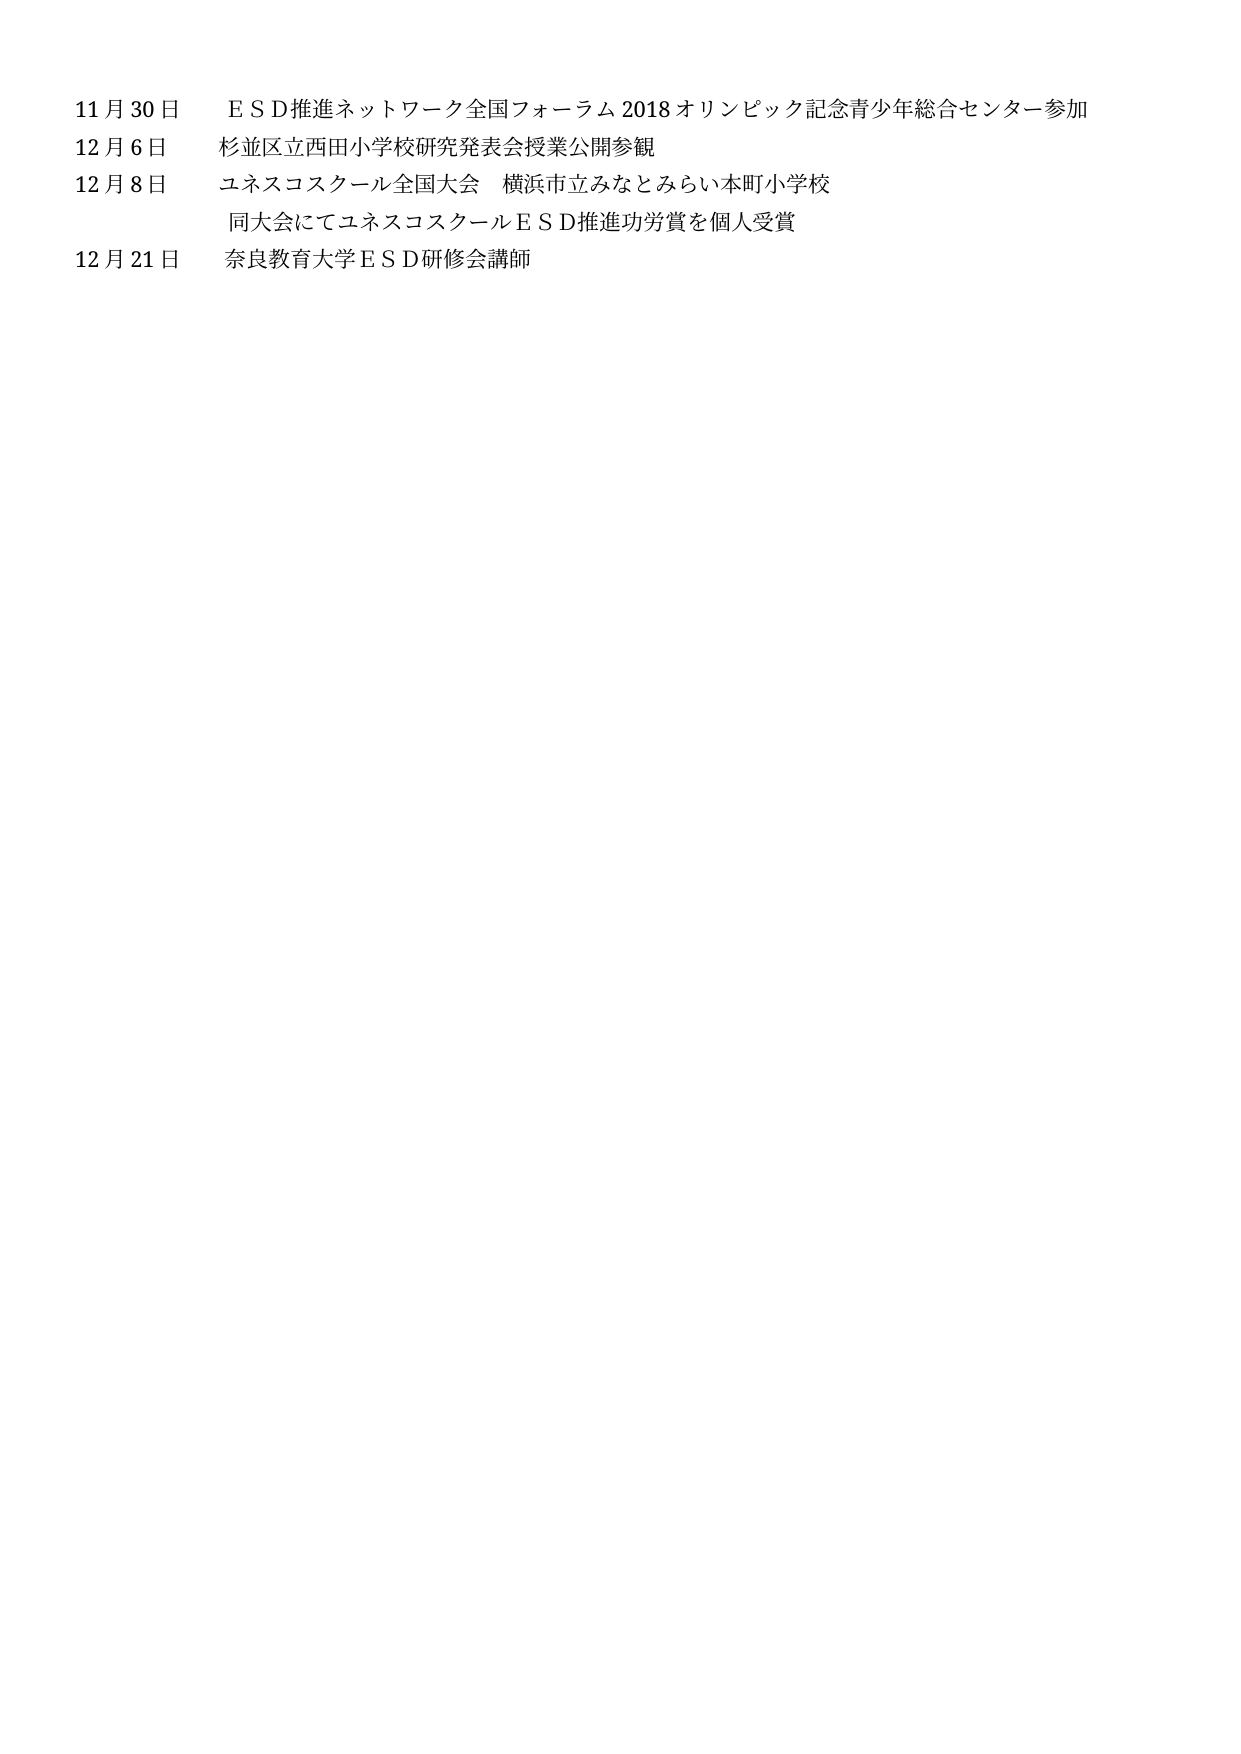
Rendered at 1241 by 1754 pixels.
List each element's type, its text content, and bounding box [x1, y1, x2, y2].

text 11月30日 ＥＳＤ推進ネットワーク全国フォーラム2018オリンピック記念青少年総合センター参加 [75, 89, 1165, 127]
text 12月21日 奈良教育大学ＥＳＤ研修会講師 [75, 239, 1165, 277]
text 同大会にてユネスコスクールＥＳＤ推進功労賞を個人受賞 [75, 202, 1165, 239]
text 12月8日 ユネスコスクール全国大会 横浜市立みなとみらい本町小学校 [75, 164, 1165, 202]
text 12月6日 杉並区立西田小学校研究発表会授業公開参観 [75, 127, 1165, 164]
